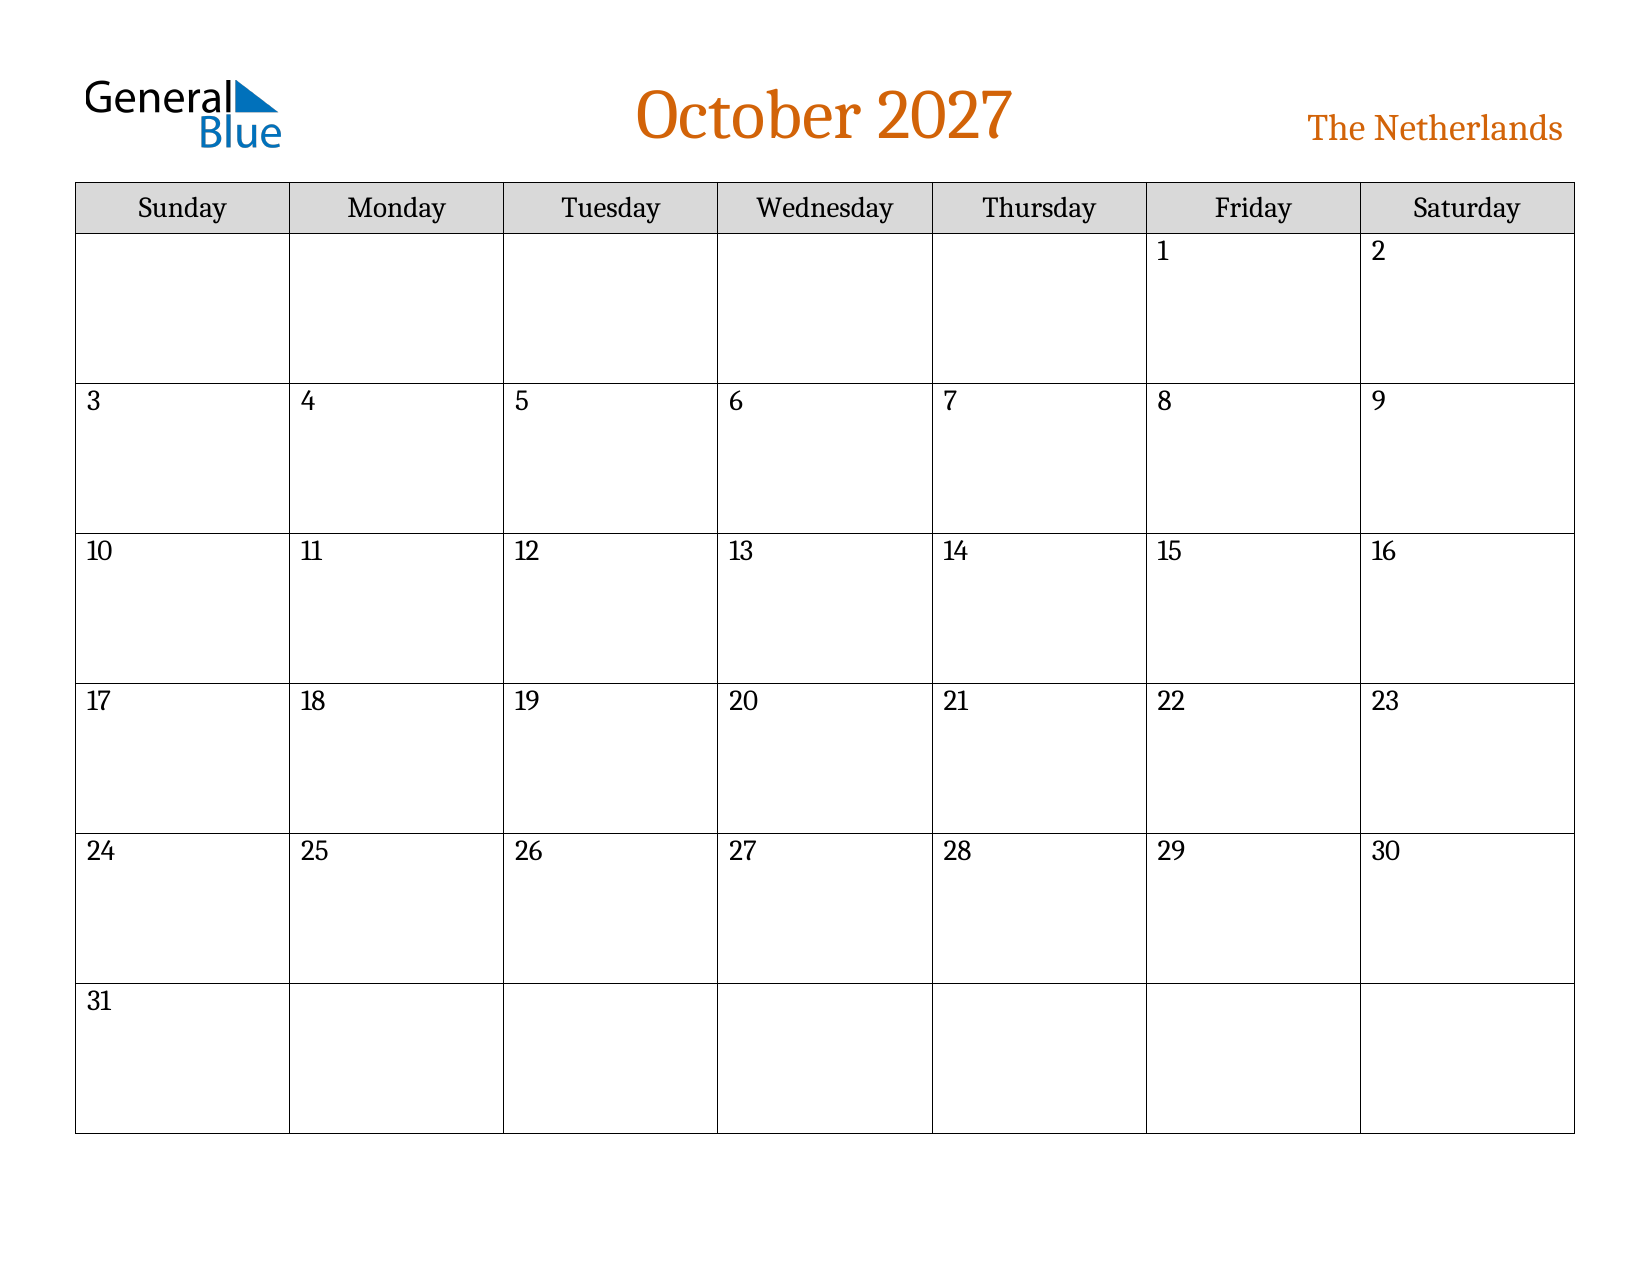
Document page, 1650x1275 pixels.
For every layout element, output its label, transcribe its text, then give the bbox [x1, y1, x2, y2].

table_cell [504, 720, 717, 833]
table_cell 10 [76, 534, 289, 570]
table_cell [76, 420, 289, 533]
table_cell 28 [933, 834, 1146, 870]
table_cell 18 [290, 684, 503, 720]
table_cell 15 [1147, 534, 1360, 570]
table_cell Monday [290, 183, 503, 233]
table_cell [290, 720, 503, 833]
table_cell Wednesday [718, 183, 932, 233]
table_cell [1361, 870, 1574, 983]
table_cell Tuesday [504, 183, 717, 233]
table_cell [718, 870, 932, 983]
table_cell [1147, 1020, 1360, 1133]
table_cell Sunday [76, 183, 289, 233]
table_cell Friday [1147, 183, 1360, 233]
table_cell [1361, 270, 1574, 383]
table_cell [933, 1020, 1146, 1133]
table_cell 20 [718, 684, 932, 720]
table_cell 8 [1147, 384, 1360, 420]
table_cell 11 [290, 534, 503, 570]
table_cell 29 [1147, 834, 1360, 870]
table_cell [1147, 420, 1360, 533]
table_cell [1147, 720, 1360, 833]
table_cell [933, 420, 1146, 533]
table_cell 31 [76, 984, 289, 1020]
table_cell [76, 234, 289, 270]
table_cell [1361, 420, 1574, 533]
table_cell Saturday [1361, 183, 1574, 233]
table_cell [933, 234, 1146, 270]
table_cell [504, 270, 717, 383]
table_cell [933, 984, 1146, 1020]
table_cell [504, 870, 717, 983]
table_cell [290, 234, 503, 270]
table_header The Netherlands [1146, 75, 1574, 182]
table_cell [504, 420, 717, 533]
table_cell [290, 1020, 503, 1133]
table_cell [76, 1020, 289, 1133]
table_cell [504, 1020, 717, 1133]
table_cell [1147, 270, 1360, 383]
table_cell 6 [718, 384, 932, 420]
table_header [76, 75, 503, 182]
table_cell 2 [1361, 234, 1574, 270]
table_cell [504, 570, 717, 683]
table_cell 30 [1361, 834, 1574, 870]
table_cell 13 [718, 534, 932, 570]
table_cell [290, 570, 503, 683]
table_cell 17 [76, 684, 289, 720]
table_cell 9 [1361, 384, 1574, 420]
table_cell 1 [1147, 234, 1360, 270]
table_cell [933, 570, 1146, 683]
table_cell [1361, 1020, 1574, 1133]
table_cell [290, 420, 503, 533]
table_cell [718, 1020, 932, 1133]
table_cell [933, 870, 1146, 983]
table_cell 19 [504, 684, 717, 720]
table_cell [718, 234, 932, 270]
table_cell [933, 270, 1146, 383]
table_cell 25 [290, 834, 503, 870]
table_cell 22 [1147, 684, 1360, 720]
table_cell [504, 234, 717, 270]
table_cell 24 [76, 834, 289, 870]
table_cell [1361, 570, 1574, 683]
table_cell [76, 570, 289, 683]
table_cell 3 [76, 384, 289, 420]
table_cell [1361, 720, 1574, 833]
table_cell [718, 720, 932, 833]
table_cell [1147, 870, 1360, 983]
table_header October 2027 [504, 75, 1146, 182]
table_cell [718, 420, 932, 533]
table_cell [290, 270, 503, 383]
table_cell 23 [1361, 684, 1574, 720]
picture [86, 80, 281, 148]
table_cell 16 [1361, 534, 1574, 570]
table_cell Thursday [933, 183, 1146, 233]
table_cell [933, 720, 1146, 833]
table_cell [718, 270, 932, 383]
table_cell 12 [504, 534, 717, 570]
table_cell 7 [933, 384, 1146, 420]
table_cell 21 [933, 684, 1146, 720]
table_cell [718, 570, 932, 683]
table_cell [504, 984, 717, 1020]
table_cell [1361, 984, 1574, 1020]
table_cell 14 [933, 534, 1146, 570]
table_cell 4 [290, 384, 503, 420]
table_cell [290, 984, 503, 1020]
table_cell 5 [504, 384, 717, 420]
table_cell [718, 984, 932, 1020]
table_cell [1147, 984, 1360, 1020]
table_cell 26 [504, 834, 717, 870]
table_cell [290, 870, 503, 983]
table_cell [76, 870, 289, 983]
table_cell 27 [718, 834, 932, 870]
table_cell [76, 720, 289, 833]
table_cell [1147, 570, 1360, 683]
table_cell [76, 270, 289, 383]
